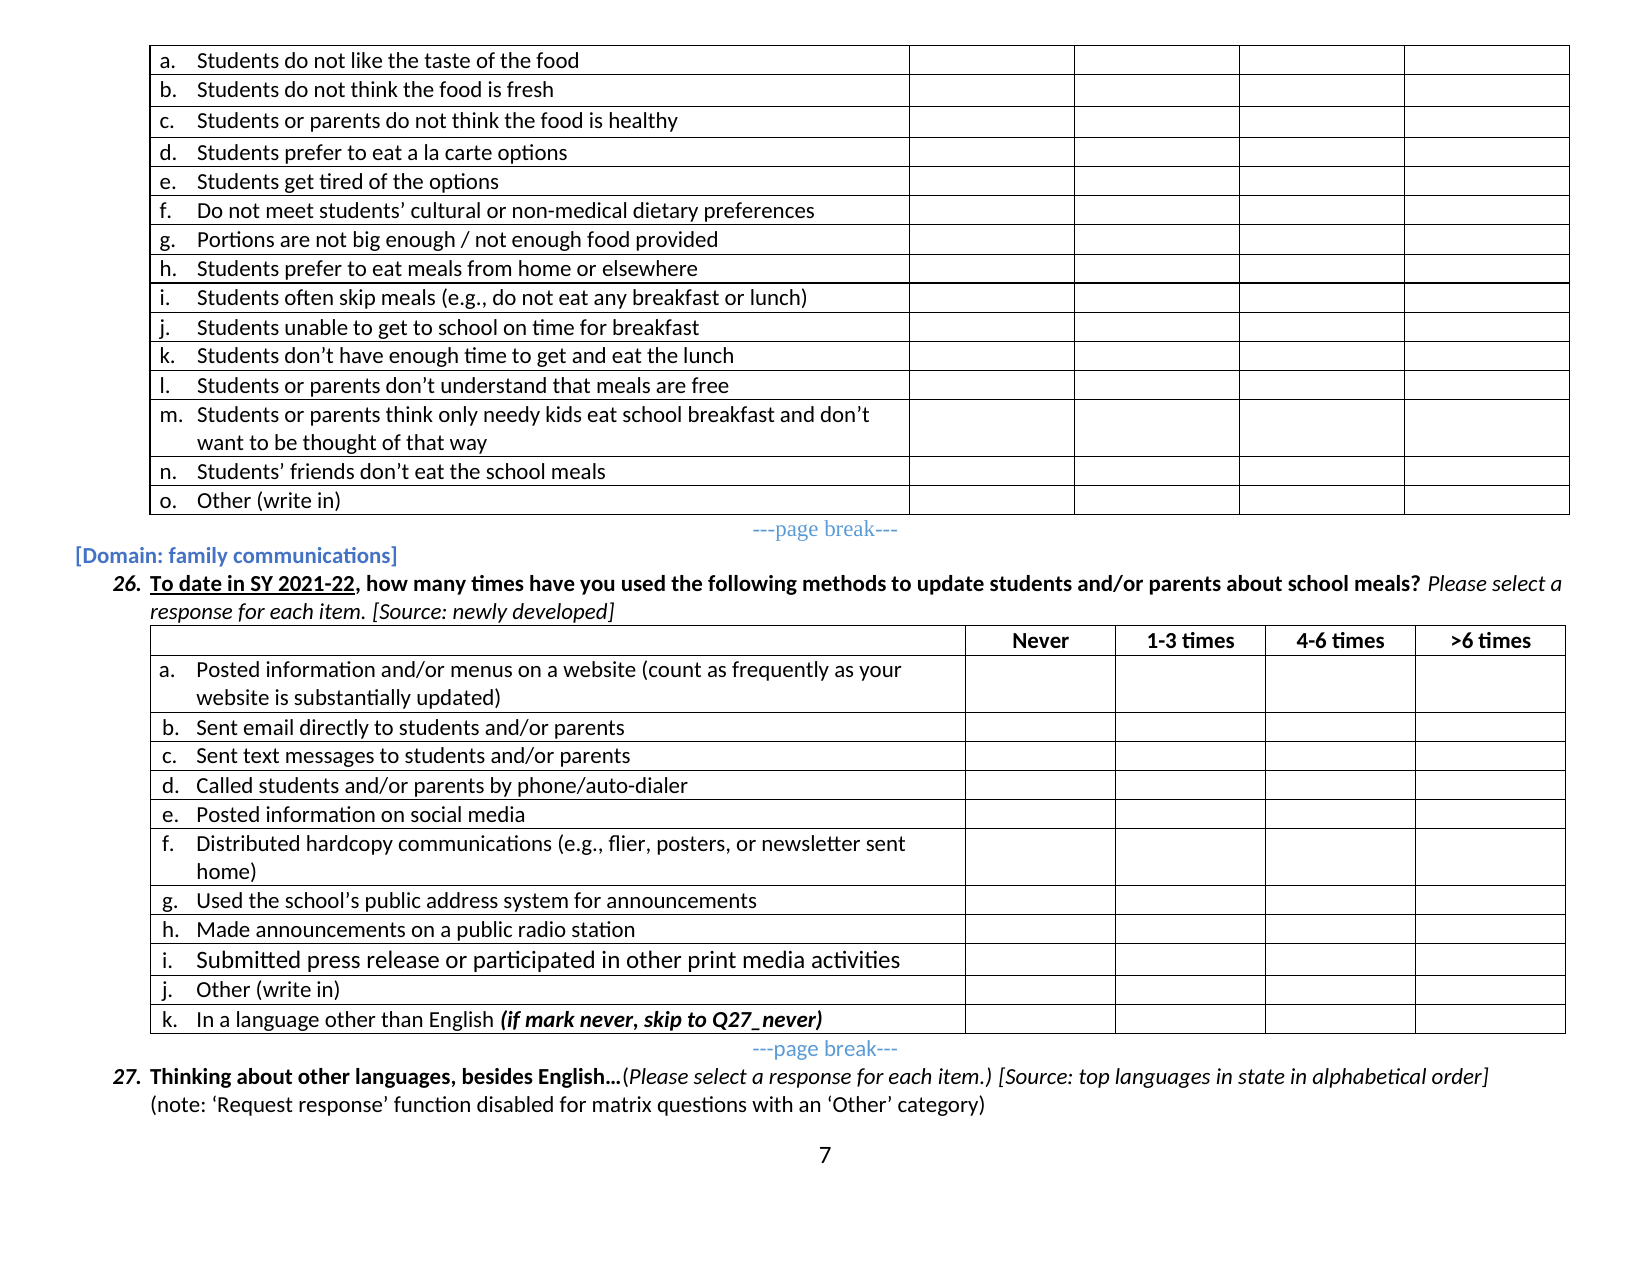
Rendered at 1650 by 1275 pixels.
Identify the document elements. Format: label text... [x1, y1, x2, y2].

table_header Never [966, 626, 1115, 654]
table_cell [1416, 1005, 1565, 1033]
table_cell In a language other than English (if mark never, skip to Q27_never) [151, 1005, 965, 1033]
table_cell [1266, 800, 1415, 828]
table_cell [910, 196, 1074, 224]
table_cell [1240, 196, 1404, 224]
table_cell Students often skip meals (e.g., do not eat any breakfast or lunch) [151, 284, 909, 312]
table_cell [966, 713, 1115, 741]
table_cell [1416, 742, 1565, 770]
table_cell [1266, 944, 1415, 974]
table_cell [1266, 829, 1415, 885]
table_cell Distributed hardcopy communications (e.g., flier, posters, or newsletter sent home) [151, 829, 965, 885]
table_cell [1266, 742, 1415, 770]
table_cell [966, 742, 1115, 770]
text ---page break--- [75, 1034, 1575, 1062]
table_cell [1405, 138, 1569, 166]
table_cell [966, 656, 1115, 712]
table_cell [1075, 225, 1239, 253]
table_cell [1240, 75, 1404, 106]
table_cell [1075, 371, 1239, 399]
table_cell Made announcements on a public radio station [151, 915, 965, 943]
table_cell [1116, 976, 1265, 1004]
table_cell [910, 486, 1074, 514]
table_cell [1116, 886, 1265, 914]
table_cell [1075, 342, 1239, 370]
table_cell [966, 976, 1115, 1004]
table_cell [1240, 457, 1404, 485]
table_cell [1266, 771, 1415, 799]
table_cell [1416, 771, 1565, 799]
table_cell Submitted press release or participated in other print media activities [151, 944, 965, 974]
table_cell [1116, 829, 1265, 885]
table_cell [1075, 486, 1239, 514]
table_cell [910, 107, 1074, 137]
table_cell [1405, 371, 1569, 399]
table_header 4-6 times [1266, 626, 1415, 654]
table_cell [1240, 313, 1404, 341]
text [Domain: family communications] [75, 541, 1575, 569]
table_cell [966, 829, 1115, 885]
table_cell [910, 138, 1074, 166]
table_cell Students or parents think only needy kids eat school breakfast and don’t want to be thought of that way [151, 400, 909, 456]
table_cell [1075, 167, 1239, 195]
table_cell [910, 284, 1074, 312]
table_cell Students’ friends don’t eat the school meals [151, 457, 909, 485]
table_cell [1116, 771, 1265, 799]
table_cell Students do not think the food is fresh [151, 75, 909, 106]
table_cell [1116, 713, 1265, 741]
table_cell [1075, 138, 1239, 166]
table_cell Posted information and/or menus on a website (count as frequently as your website is substantially updated) [151, 656, 965, 712]
table_cell [1075, 46, 1239, 74]
table_cell [1405, 400, 1569, 456]
table_cell Students get tired of the options [151, 167, 909, 195]
table_cell [966, 1005, 1115, 1033]
table_cell [1405, 225, 1569, 253]
table_cell [1075, 107, 1239, 137]
table_cell [1116, 656, 1265, 712]
table_cell [1240, 255, 1404, 282]
table_header [151, 626, 965, 654]
table_cell [1116, 1005, 1265, 1033]
table_cell Sent text messages to students and/or parents [151, 742, 965, 770]
table_cell [1416, 944, 1565, 974]
table_cell Sent email directly to students and/or parents [151, 713, 965, 741]
table_cell [910, 371, 1074, 399]
list Thinking about other languages, besides English…(Please select a response for each item.) [Source: top languages in state in alphabetical order] [112, 1062, 1575, 1090]
table_cell [1405, 107, 1569, 137]
table_cell Students or parents don’t understand that meals are free [151, 371, 909, 399]
table_cell [1405, 284, 1569, 312]
table_cell [910, 225, 1074, 253]
list (note: ‘Request response’ function disabled for matrix questions with an ‘Other’ category) [150, 1090, 1575, 1118]
table_cell [1075, 196, 1239, 224]
table_cell [1240, 225, 1404, 253]
table_cell [1416, 829, 1565, 885]
table_cell [1116, 742, 1265, 770]
table_cell [910, 313, 1074, 341]
table_cell [1240, 342, 1404, 370]
table_header >6 times [1416, 626, 1565, 654]
table_cell [1075, 457, 1239, 485]
table_cell [1416, 886, 1565, 914]
table_cell [1240, 371, 1404, 399]
table_cell [1266, 1005, 1415, 1033]
table_cell [910, 342, 1074, 370]
table_cell [1240, 167, 1404, 195]
table_cell Students don’t have enough time to get and eat the lunch [151, 342, 909, 370]
table_cell Used the school’s public address system for announcements [151, 886, 965, 914]
table_cell [1240, 486, 1404, 514]
table_cell [1405, 313, 1569, 341]
table_cell [1405, 75, 1569, 106]
table_cell Other (write in) [151, 976, 965, 1004]
table_cell Called students and/or parents by phone/auto-dialer [151, 771, 965, 799]
table_header 1-3 times [1116, 626, 1265, 654]
table_cell [1075, 313, 1239, 341]
table_cell [1405, 255, 1569, 282]
table_cell [1075, 400, 1239, 456]
table_cell [1116, 800, 1265, 828]
table_cell [966, 800, 1115, 828]
table_cell [1405, 46, 1569, 74]
table_cell Posted information on social media [151, 800, 965, 828]
table_cell [1416, 976, 1565, 1004]
table_cell [1416, 915, 1565, 943]
table_cell [1240, 138, 1404, 166]
table_cell [966, 771, 1115, 799]
table_cell [1266, 656, 1415, 712]
table_cell [1405, 342, 1569, 370]
table_cell [910, 457, 1074, 485]
table_cell [1116, 915, 1265, 943]
table_cell [1266, 886, 1415, 914]
table_cell Do not meet students’ cultural or non-medical dietary preferences [151, 196, 909, 224]
table_cell [1416, 800, 1565, 828]
table_cell [1075, 255, 1239, 282]
table_cell Students do not like the taste of the food [151, 46, 909, 74]
table_cell [1240, 284, 1404, 312]
table_cell [1416, 656, 1565, 712]
table_cell [1405, 457, 1569, 485]
table_cell [1075, 284, 1239, 312]
table_cell [910, 75, 1074, 106]
table_cell [1405, 196, 1569, 224]
table_cell [1416, 713, 1565, 741]
table_cell [1116, 944, 1265, 974]
table_cell [1266, 976, 1415, 1004]
table_cell [1075, 75, 1239, 106]
table_cell Students unable to get to school on time for breakfast [151, 313, 909, 341]
list To date in SY 2021-22, how many times have you used the following methods to update students and/or parents about school meals? Please select a response for each item. [Source: newly developed] [112, 569, 1575, 625]
table_cell [910, 255, 1074, 282]
table_cell [1240, 400, 1404, 456]
table_cell [910, 400, 1074, 456]
table_cell [966, 915, 1115, 943]
table_cell Students prefer to eat meals from home or elsewhere [151, 255, 909, 282]
table_cell [1405, 486, 1569, 514]
table_cell [1240, 107, 1404, 137]
table_cell [1266, 713, 1415, 741]
table_cell [910, 167, 1074, 195]
table_cell [1266, 915, 1415, 943]
table_cell Students prefer to eat a la carte options [151, 138, 909, 166]
table_cell [966, 944, 1115, 974]
table_cell Other (write in) [151, 486, 909, 514]
table_cell [1405, 167, 1569, 195]
table_cell Students or parents do not think the food is healthy [151, 107, 909, 137]
table_cell [1240, 46, 1404, 74]
table_cell Portions are not big enough / not enough food provided [151, 225, 909, 253]
text ---page break--- [75, 515, 1575, 541]
table_cell [966, 886, 1115, 914]
table_cell [910, 46, 1074, 74]
